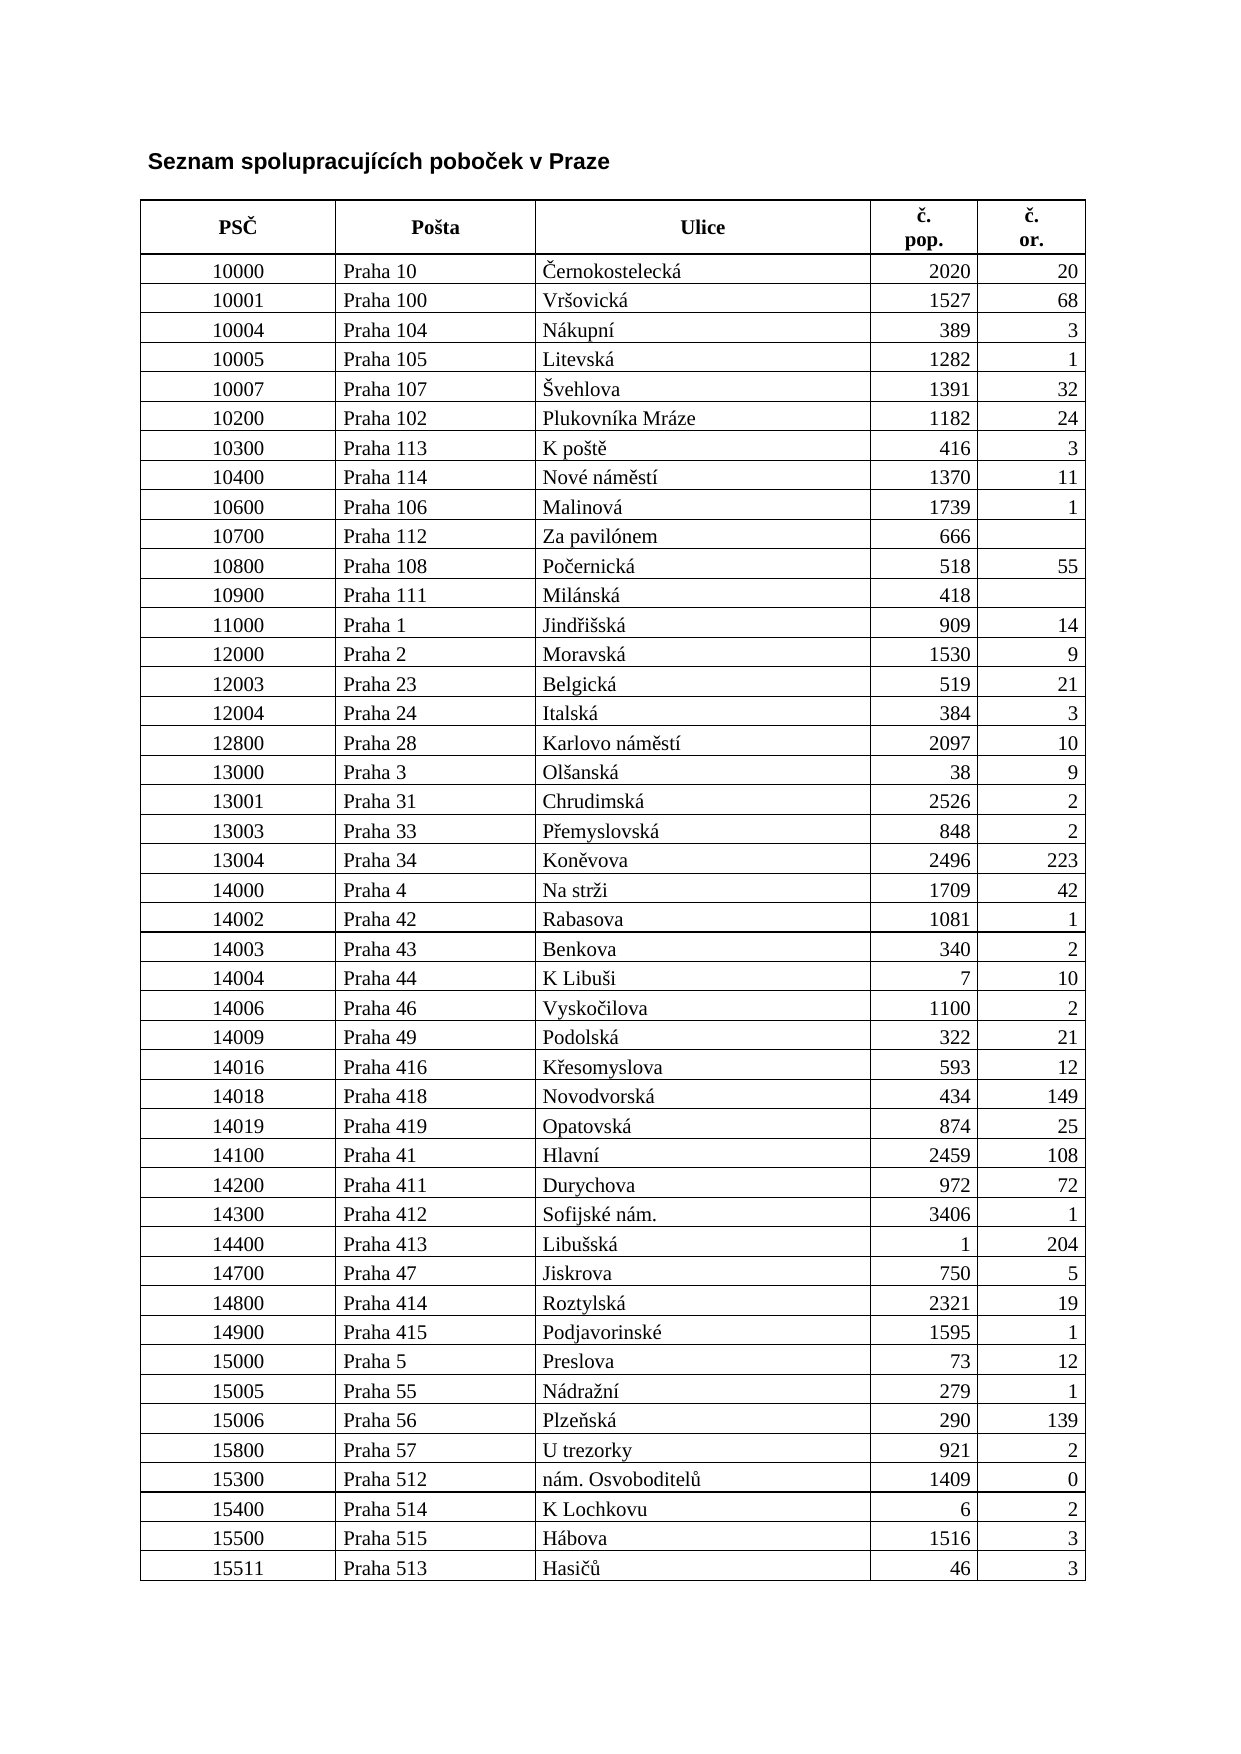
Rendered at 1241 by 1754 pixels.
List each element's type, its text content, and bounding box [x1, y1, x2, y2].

table_cell 14006 [141, 991, 335, 1020]
table_cell 10005 [141, 343, 335, 371]
table_cell 3 [978, 1551, 1085, 1580]
table_cell 13001 [141, 785, 335, 813]
table_cell Praha 44 [336, 962, 535, 990]
table_cell Praha 414 [336, 1286, 535, 1314]
table_cell [978, 579, 1085, 607]
table_cell 1530 [871, 638, 977, 666]
table_cell nám. Osvoboditelů [536, 1463, 870, 1491]
table_cell 1709 [871, 874, 977, 902]
table_cell 12004 [141, 697, 335, 725]
table_cell Podolská [536, 1021, 870, 1049]
table_cell Praha 56 [336, 1404, 535, 1432]
table_cell 322 [871, 1021, 977, 1049]
table_cell 2 [978, 933, 1085, 961]
table_cell 10400 [141, 461, 335, 489]
table_cell 2321 [871, 1286, 977, 1314]
table_cell 15500 [141, 1522, 335, 1550]
table_cell 848 [871, 815, 977, 843]
table_cell Praha 113 [336, 431, 535, 460]
table_cell K Libuši [536, 962, 870, 990]
table_cell 15000 [141, 1345, 335, 1373]
table_cell 3 [978, 1522, 1085, 1550]
table_cell 10300 [141, 431, 335, 460]
table_cell Koněvova [536, 844, 870, 872]
table_cell Jiskrova [536, 1257, 870, 1285]
table_cell Praha 55 [336, 1375, 535, 1403]
table_cell 1 [978, 1375, 1085, 1403]
table_cell Praha 10 [336, 255, 535, 283]
table_cell 2526 [871, 785, 977, 813]
table_cell Přemyslovská [536, 815, 870, 843]
table_cell 14009 [141, 1021, 335, 1049]
table_cell Nové náměstí [536, 461, 870, 489]
table_cell 21 [978, 667, 1085, 696]
table_cell 2459 [871, 1139, 977, 1167]
table_cell 416 [871, 431, 977, 460]
table_cell 14200 [141, 1168, 335, 1197]
table_cell Praha 104 [336, 313, 535, 342]
table_cell 3406 [871, 1198, 977, 1226]
table_cell Praha 3 [336, 756, 535, 784]
table_cell Praha 28 [336, 726, 535, 754]
table_cell Praha 413 [336, 1227, 535, 1256]
table_cell Sofijské nám. [536, 1198, 870, 1226]
table_cell Praha 418 [336, 1080, 535, 1108]
table_cell 10200 [141, 402, 335, 430]
table_cell 340 [871, 933, 977, 961]
table_cell 55 [978, 549, 1085, 578]
table_cell Praha 34 [336, 844, 535, 872]
table_cell 10007 [141, 372, 335, 401]
table_cell 418 [871, 579, 977, 607]
table_cell 1 [978, 343, 1085, 371]
table_cell 290 [871, 1404, 977, 1432]
table_cell 972 [871, 1168, 977, 1197]
table_cell 13003 [141, 815, 335, 843]
table_cell 15400 [141, 1493, 335, 1521]
table_cell 6 [871, 1493, 977, 1521]
table_cell 14900 [141, 1316, 335, 1344]
table_cell Praha 23 [336, 667, 535, 696]
table_cell Plukovníka Mráze [536, 402, 870, 430]
table_cell Praha 1 [336, 608, 535, 637]
table_cell Praha 107 [336, 372, 535, 401]
table_cell 73 [871, 1345, 977, 1373]
table_cell 1 [978, 490, 1085, 519]
table_cell Opatovská [536, 1109, 870, 1138]
table_cell 68 [978, 284, 1085, 312]
table_cell 9 [978, 756, 1085, 784]
table_cell 14300 [141, 1198, 335, 1226]
table_cell Praha 513 [336, 1551, 535, 1580]
table_cell 1516 [871, 1522, 977, 1550]
table_cell Jindřišská [536, 608, 870, 637]
table_cell 46 [871, 1551, 977, 1580]
table_cell 108 [978, 1139, 1085, 1167]
text Seznam spolupracujících poboček v Praze [148, 148, 1093, 174]
table_cell Praha 46 [336, 991, 535, 1020]
table_cell Praha 108 [336, 549, 535, 578]
table_cell 14004 [141, 962, 335, 990]
table_cell 750 [871, 1257, 977, 1285]
table_cell Roztylská [536, 1286, 870, 1314]
table_cell Praha 411 [336, 1168, 535, 1197]
table_cell 14 [978, 608, 1085, 637]
table_cell 14100 [141, 1139, 335, 1167]
table_cell Praha 33 [336, 815, 535, 843]
table_cell 10700 [141, 520, 335, 548]
table_cell Praha 106 [336, 490, 535, 519]
table_cell Malinová [536, 490, 870, 519]
table_cell Švehlova [536, 372, 870, 401]
table_cell 15300 [141, 1463, 335, 1491]
table_cell Benkova [536, 933, 870, 961]
table_cell 384 [871, 697, 977, 725]
table_cell Praha 419 [336, 1109, 535, 1138]
table_cell 10000 [141, 255, 335, 283]
table_cell Litevská [536, 343, 870, 371]
table_cell 2 [978, 991, 1085, 1020]
table_cell Praha 31 [336, 785, 535, 813]
table_cell 14019 [141, 1109, 335, 1138]
table_cell Praha 114 [336, 461, 535, 489]
table_cell Plzeňská [536, 1404, 870, 1432]
table_cell 149 [978, 1080, 1085, 1108]
table_cell 1100 [871, 991, 977, 1020]
table_cell 874 [871, 1109, 977, 1138]
table_cell 25 [978, 1109, 1085, 1138]
table_cell Moravská [536, 638, 870, 666]
table_cell 13000 [141, 756, 335, 784]
table_cell 15005 [141, 1375, 335, 1403]
table_cell 2 [978, 815, 1085, 843]
table_cell 11 [978, 461, 1085, 489]
table_cell 14000 [141, 874, 335, 902]
table_cell 1 [978, 1198, 1085, 1226]
table_header č. or. [978, 201, 1085, 253]
table_cell Milánská [536, 579, 870, 607]
table_cell Praha 412 [336, 1198, 535, 1226]
table_cell 593 [871, 1050, 977, 1079]
table_cell Hlavní [536, 1139, 870, 1167]
table_cell K Lochkovu [536, 1493, 870, 1521]
table_cell 32 [978, 372, 1085, 401]
table_cell Praha 42 [336, 903, 535, 931]
table_cell 434 [871, 1080, 977, 1108]
table_cell 909 [871, 608, 977, 637]
table_cell Rabasova [536, 903, 870, 931]
table_cell Karlovo náměstí [536, 726, 870, 754]
table_cell 14700 [141, 1257, 335, 1285]
table_header Ulice [536, 201, 870, 253]
table_cell 10 [978, 726, 1085, 754]
table_cell 1 [978, 903, 1085, 931]
table_cell Chrudimská [536, 785, 870, 813]
table_cell 19 [978, 1286, 1085, 1314]
table_cell Belgická [536, 667, 870, 696]
table_cell Nákupní [536, 313, 870, 342]
table_cell 38 [871, 756, 977, 784]
table_cell 10001 [141, 284, 335, 312]
table_cell 223 [978, 844, 1085, 872]
table_cell 14400 [141, 1227, 335, 1256]
table_cell [978, 520, 1085, 548]
table_cell 14018 [141, 1080, 335, 1108]
table_cell 2097 [871, 726, 977, 754]
table_cell Praha 100 [336, 284, 535, 312]
table_cell K poště [536, 431, 870, 460]
table_cell U trezorky [536, 1434, 870, 1462]
table_cell 10 [978, 962, 1085, 990]
table_cell Praha 102 [336, 402, 535, 430]
table_cell 3 [978, 431, 1085, 460]
table_cell 5 [978, 1257, 1085, 1285]
table_cell Vyskočilova [536, 991, 870, 1020]
table_cell 3 [978, 313, 1085, 342]
table_cell 1282 [871, 343, 977, 371]
table_cell 12800 [141, 726, 335, 754]
table_cell 24 [978, 402, 1085, 430]
table_cell 279 [871, 1375, 977, 1403]
table_cell 519 [871, 667, 977, 696]
table_cell 139 [978, 1404, 1085, 1432]
table_cell Praha 111 [336, 579, 535, 607]
table_cell 12003 [141, 667, 335, 696]
table_cell 42 [978, 874, 1085, 902]
table_cell Novodvorská [536, 1080, 870, 1108]
table_cell Praha 43 [336, 933, 535, 961]
table_cell Praha 112 [336, 520, 535, 548]
table_cell Počernická [536, 549, 870, 578]
table_header Pošta [336, 201, 535, 253]
table_cell 666 [871, 520, 977, 548]
table_cell Praha 57 [336, 1434, 535, 1462]
table_header PSČ [141, 201, 335, 253]
table_cell Praha 5 [336, 1345, 535, 1373]
table_cell Italská [536, 697, 870, 725]
table_cell 14003 [141, 933, 335, 961]
table_cell Praha 105 [336, 343, 535, 371]
table_cell 14800 [141, 1286, 335, 1314]
table_cell 389 [871, 313, 977, 342]
table_cell Křesomyslova [536, 1050, 870, 1079]
table_cell 2020 [871, 255, 977, 283]
table_cell Olšanská [536, 756, 870, 784]
table_cell Vršovická [536, 284, 870, 312]
table_cell 7 [871, 962, 977, 990]
table_cell Praha 47 [336, 1257, 535, 1285]
table_cell Za pavilónem [536, 520, 870, 548]
table_cell 1739 [871, 490, 977, 519]
table_cell 1409 [871, 1463, 977, 1491]
table_cell 1 [978, 1316, 1085, 1344]
table_cell 1527 [871, 284, 977, 312]
table_cell Černokostelecká [536, 255, 870, 283]
table_cell 10004 [141, 313, 335, 342]
table_cell 2496 [871, 844, 977, 872]
table_cell 10600 [141, 490, 335, 519]
table_cell 1595 [871, 1316, 977, 1344]
table_cell Praha 2 [336, 638, 535, 666]
table_cell 10900 [141, 579, 335, 607]
table_cell 1370 [871, 461, 977, 489]
table_cell Libušská [536, 1227, 870, 1256]
table_cell 10800 [141, 549, 335, 578]
table_cell Praha 24 [336, 697, 535, 725]
table_cell 11000 [141, 608, 335, 637]
table_cell Na strži [536, 874, 870, 902]
table_cell 15800 [141, 1434, 335, 1462]
table_cell 2 [978, 1493, 1085, 1521]
table_cell Praha 515 [336, 1522, 535, 1550]
table_cell 21 [978, 1021, 1085, 1049]
table_cell 1081 [871, 903, 977, 931]
table_cell 2 [978, 785, 1085, 813]
table_cell Praha 49 [336, 1021, 535, 1049]
table_cell 1391 [871, 372, 977, 401]
table_cell 2 [978, 1434, 1085, 1462]
table_cell 3 [978, 697, 1085, 725]
table_cell Durychova [536, 1168, 870, 1197]
table_cell 14002 [141, 903, 335, 931]
table_cell Praha 512 [336, 1463, 535, 1491]
table_cell 921 [871, 1434, 977, 1462]
table_cell 0 [978, 1463, 1085, 1491]
table_cell Praha 416 [336, 1050, 535, 1079]
table_cell Praha 415 [336, 1316, 535, 1344]
table_cell 1 [871, 1227, 977, 1256]
table_cell 20 [978, 255, 1085, 283]
table_cell Praha 4 [336, 874, 535, 902]
table_header č. pop. [871, 201, 977, 253]
table_cell 204 [978, 1227, 1085, 1256]
table_cell 12000 [141, 638, 335, 666]
table_cell Praha 41 [336, 1139, 535, 1167]
table_cell 13004 [141, 844, 335, 872]
table_cell 72 [978, 1168, 1085, 1197]
table_cell 518 [871, 549, 977, 578]
table_cell Praha 514 [336, 1493, 535, 1521]
table_cell 9 [978, 638, 1085, 666]
table_cell 12 [978, 1050, 1085, 1079]
table_cell 15511 [141, 1551, 335, 1580]
table_cell Podjavorinské [536, 1316, 870, 1344]
table_cell 14016 [141, 1050, 335, 1079]
table_cell 15006 [141, 1404, 335, 1432]
table_cell Nádražní [536, 1375, 870, 1403]
table_cell 12 [978, 1345, 1085, 1373]
table_cell Hasičů [536, 1551, 870, 1580]
table_cell Preslova [536, 1345, 870, 1373]
table_cell Hábova [536, 1522, 870, 1550]
table_cell 1182 [871, 402, 977, 430]
